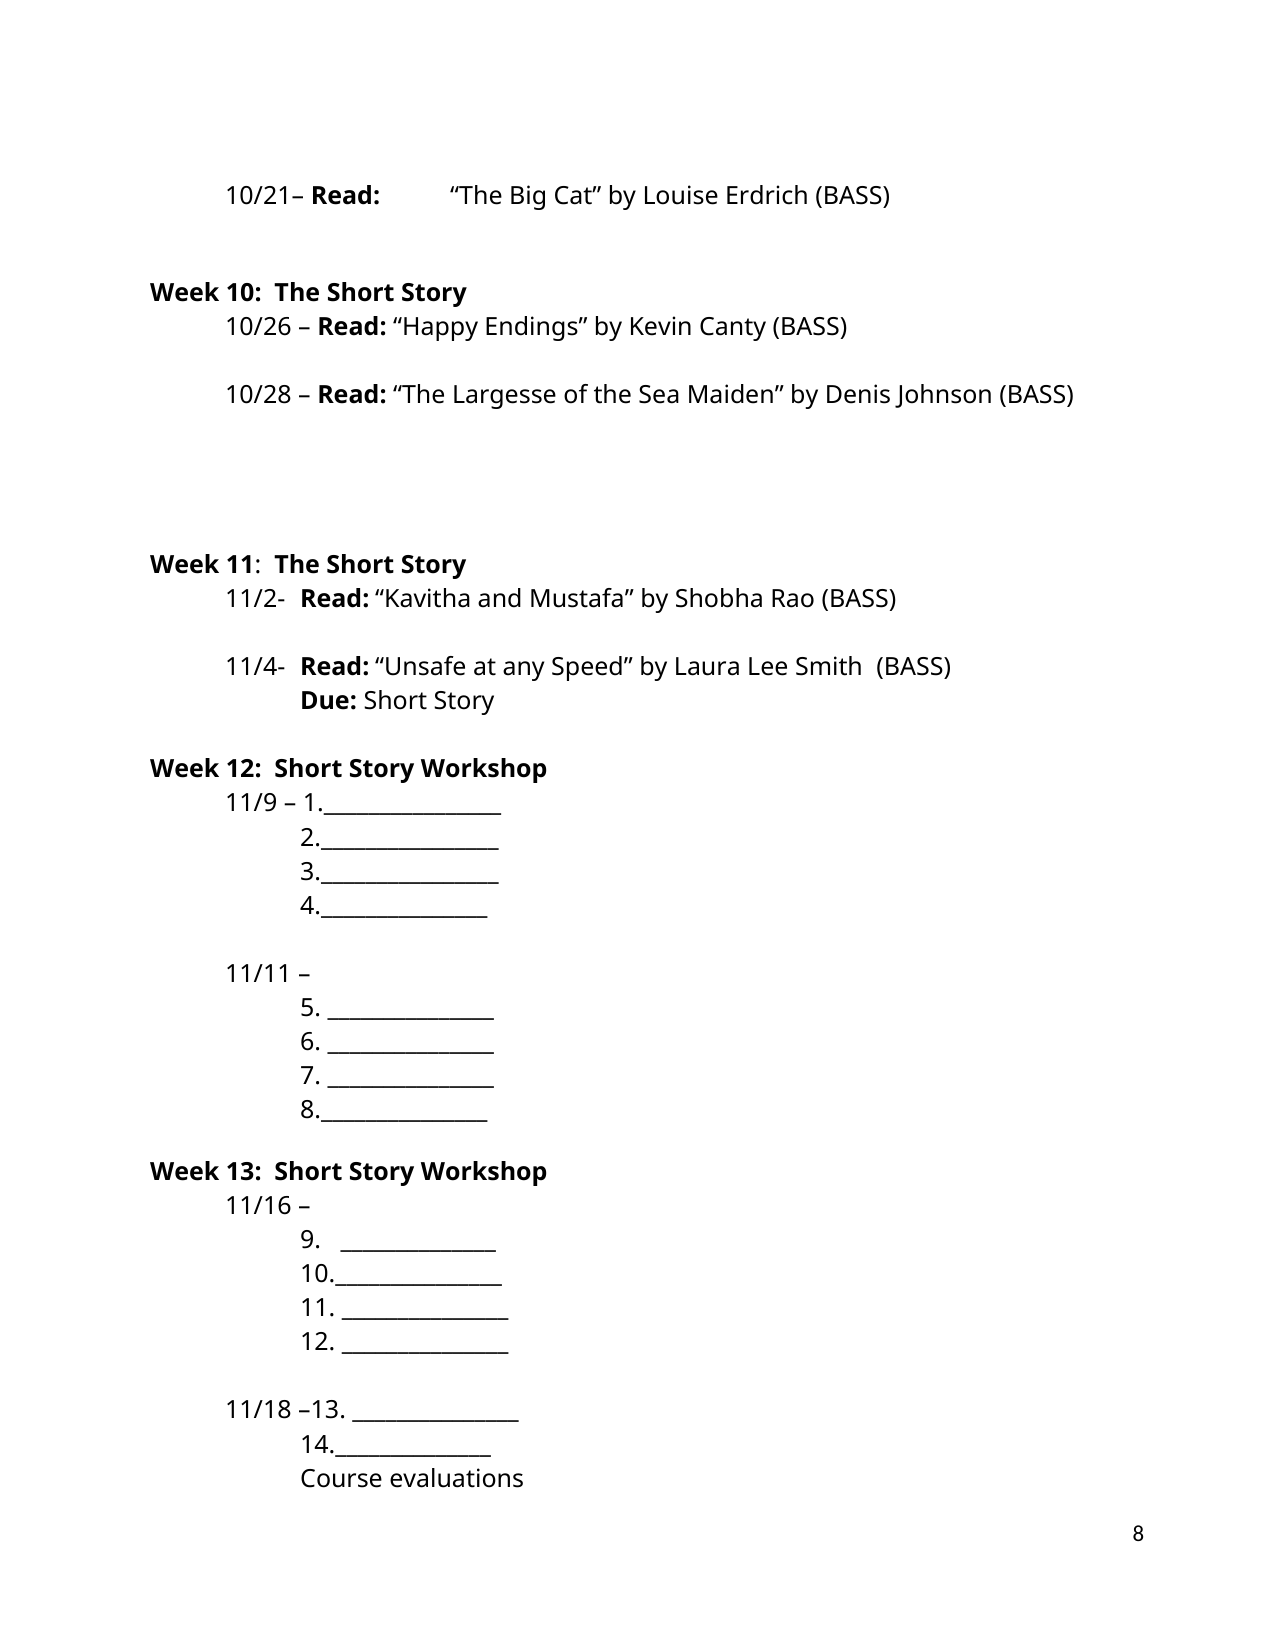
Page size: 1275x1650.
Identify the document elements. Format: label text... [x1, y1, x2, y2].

text Week 10: The Short Story [150, 274, 1144, 308]
text 10/21– Read: “The Big Cat” by Louise Erdrich (BASS) [225, 178, 1144, 212]
text 7. _______________ [225, 1058, 1144, 1092]
text Week 11: The Short Story [150, 547, 1144, 581]
text 5. _______________ [150, 989, 1144, 1023]
text Week 12: Short Story Workshop [150, 751, 1144, 785]
text 11/11 – [150, 955, 1144, 989]
text 11/2- Read: “Kavitha and Mustafa” by Shobha Rao (BASS) [225, 581, 1144, 615]
text 6. _______________ [150, 1023, 1144, 1058]
text 11. _______________ [150, 1290, 1144, 1324]
text 11/16 – [150, 1188, 1144, 1222]
text 8._______________ [150, 1092, 1144, 1126]
text 11/4- Read: “Unsafe at any Speed” by Laura Lee Smith (BASS) [150, 649, 1144, 683]
text 9. ______________ [150, 1222, 1144, 1256]
text 3.________________ [150, 853, 1144, 887]
text 11/18 –13. _______________ [150, 1392, 1144, 1426]
text Week 13: Short Story Workshop [150, 1154, 1144, 1188]
text Course evaluations [225, 1460, 1144, 1494]
text 11/9 – 1.________________ [150, 785, 1144, 819]
text 12. _______________ [150, 1324, 1144, 1358]
text 10/28 – Read: “The Largesse of the Sea Maiden” by Denis Johnson (BASS) [150, 376, 1144, 410]
text Due: Short Story [225, 683, 1144, 717]
text 2.________________ [150, 819, 1144, 853]
text 4._______________ [225, 887, 1144, 921]
text 10/26 – Read: “Happy Endings” by Kevin Canty (BASS) [225, 308, 1144, 342]
text 14.______________ [225, 1426, 1144, 1460]
text 10._______________ [225, 1256, 1144, 1290]
